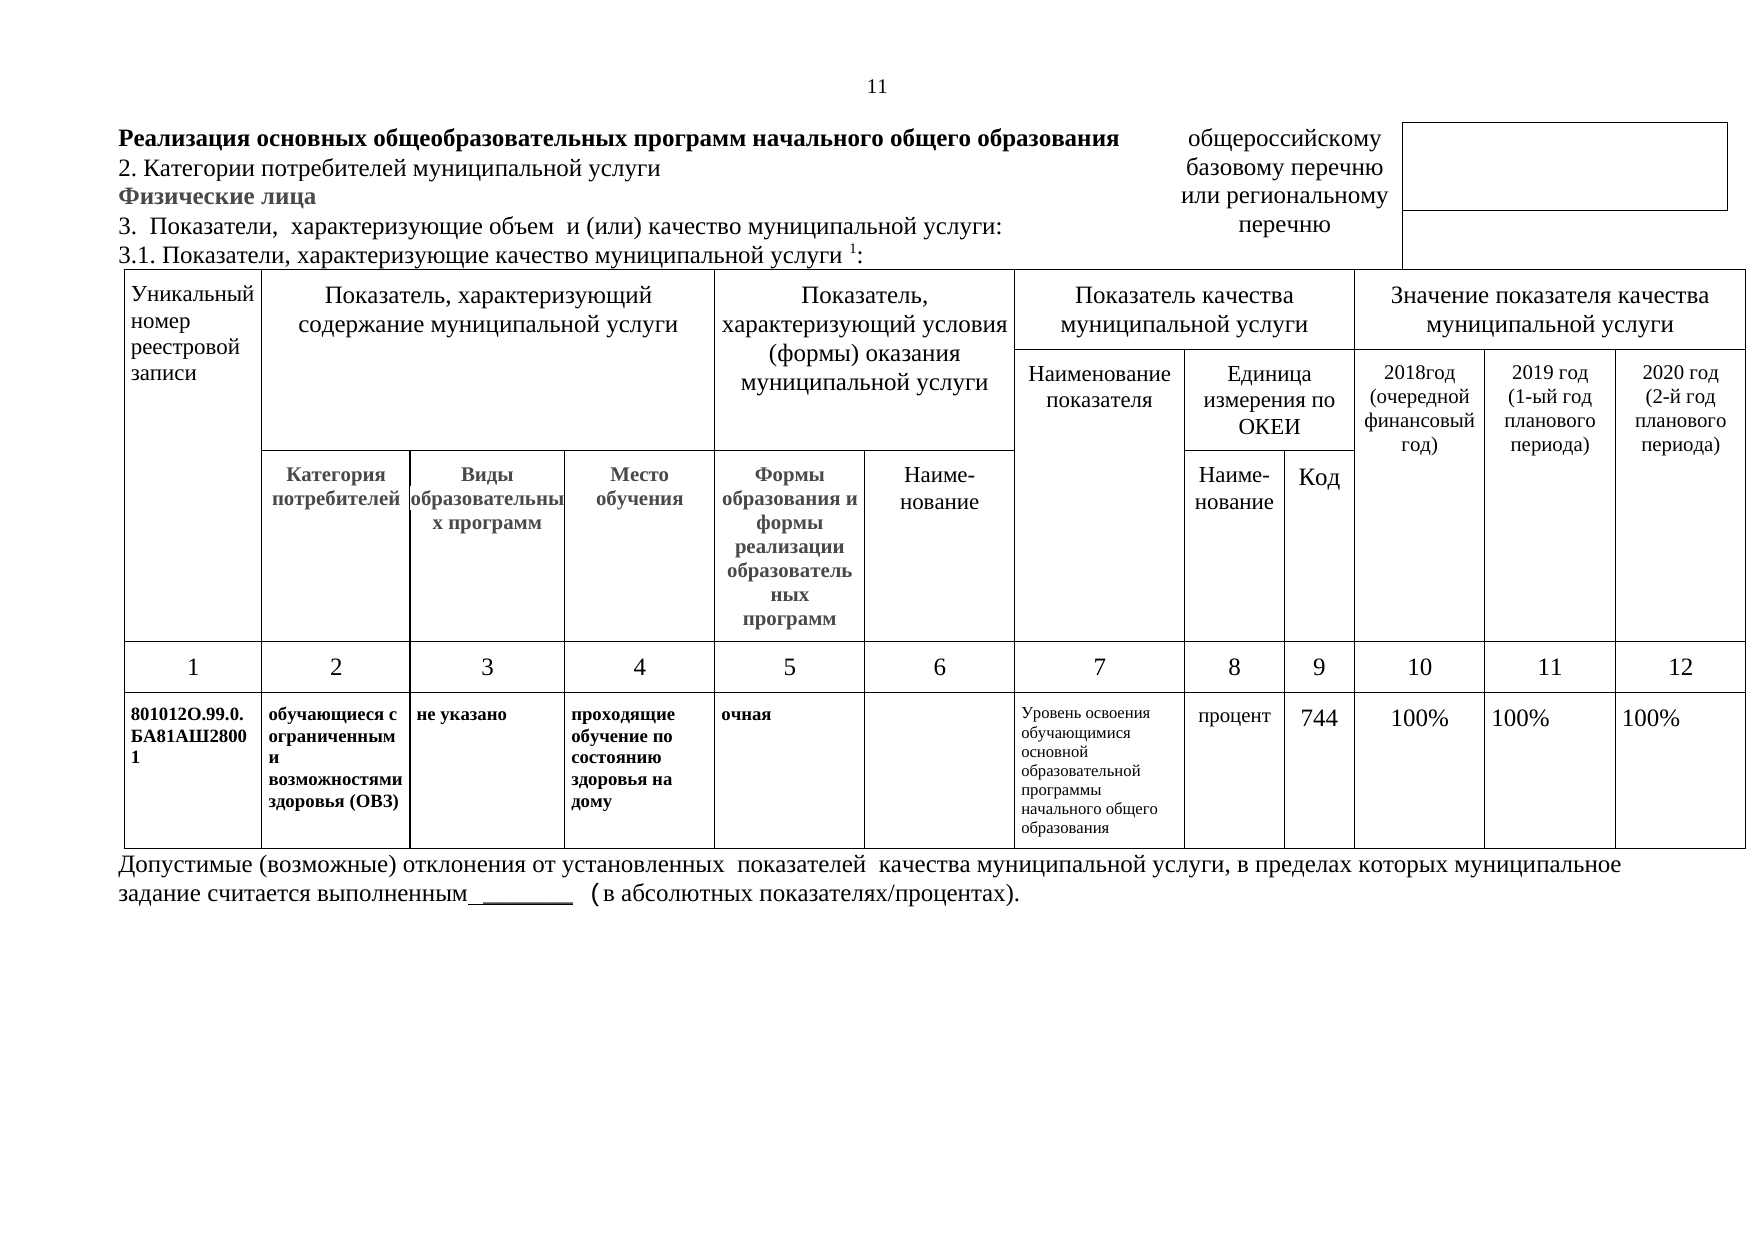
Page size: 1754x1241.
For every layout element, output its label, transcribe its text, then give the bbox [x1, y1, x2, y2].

table_cell 8 [1185, 642, 1284, 692]
table_cell 9 [1285, 642, 1354, 692]
table_cell Категория потребителей [262, 451, 409, 641]
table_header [107, 122, 1166, 152]
table_cell Виды образовательных программ [411, 510, 564, 641]
table_cell процент [1185, 693, 1284, 848]
table_header Показатель качества муниципальной услуги [1015, 270, 1354, 348]
table_cell [865, 693, 1014, 848]
table_cell 100% [1485, 693, 1615, 848]
table_cell 5 [715, 642, 864, 692]
text Допустимые (возможные) отклонения от установленных показателей качества муниципальной услуги, в пределах которых муниципальное задание считается выполненным ______ (в абсолютных показателях/процентах). [118, 849, 1636, 909]
table_cell обучающиеся с ограниченными возможностями здоровья (ОВЗ) [262, 693, 409, 848]
table_cell 801012О.99.0.БА81АШ28001 [125, 693, 261, 848]
table_cell 100% [1616, 693, 1745, 848]
table_header Показатель, характеризующий условия (формы) оказания муниципальной услуги [715, 270, 1014, 450]
table_cell Наиме-нование [865, 451, 1014, 641]
table_cell проходящие обучение по состоянию здоровья на дому [565, 693, 714, 848]
table_cell 2019 год (1-ый год планового периода) [1485, 350, 1615, 641]
table_cell Место обучения [565, 451, 714, 641]
table_cell 3. Показатели, характеризующие объем и (или) качество муниципальной услуги: 3.1. Показатели, характеризующие качество муниципальной услуги 1: [107, 210, 1166, 269]
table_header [1166, 122, 1402, 269]
table_cell 2. Категории потребителей муниципальной услуги Физические лица [107, 152, 1166, 210]
table_cell 11 [1485, 642, 1615, 692]
table_cell не указано [411, 693, 564, 848]
table_cell 10 [1355, 642, 1484, 692]
table_cell 6 [865, 642, 1014, 692]
table_cell Единица измерения по ОКЕИ [1185, 350, 1354, 450]
table_header Показатель, характеризующий содержание муниципальной услуги [262, 270, 714, 450]
table_cell 7 [1015, 642, 1184, 692]
table_cell 100% [1355, 693, 1484, 848]
table_cell 4 [565, 642, 714, 692]
table_cell Наиме-нование [1185, 451, 1284, 641]
table_cell 744 [1285, 693, 1354, 848]
table_cell Виды образовательных программ [411, 451, 564, 486]
table_cell очная [715, 693, 864, 848]
table_cell Уровень освоения обучающимися основной образовательной программы начального общего образования [1015, 693, 1184, 848]
table_cell Формы образования и формы реализации образовательных программ [715, 451, 864, 641]
table_cell 12 [1616, 642, 1745, 692]
table_cell Наименование показателя [1015, 350, 1184, 641]
table_header 34.787.0 [1403, 123, 1727, 210]
table_cell 2020 год (2-й год планового периода) [1616, 350, 1745, 641]
table_cell [1403, 211, 1728, 269]
table_cell Код [1285, 451, 1354, 641]
table_header Значение показателя качества муниципальной услуги [1355, 270, 1745, 348]
table_cell 2 [262, 642, 409, 692]
table_cell 2018год (очередной финансовый год) [1355, 350, 1484, 641]
table_cell 3 [411, 642, 564, 692]
table_header Уникальный номер реестровой записи [125, 270, 261, 641]
table_cell 1 [125, 642, 261, 692]
